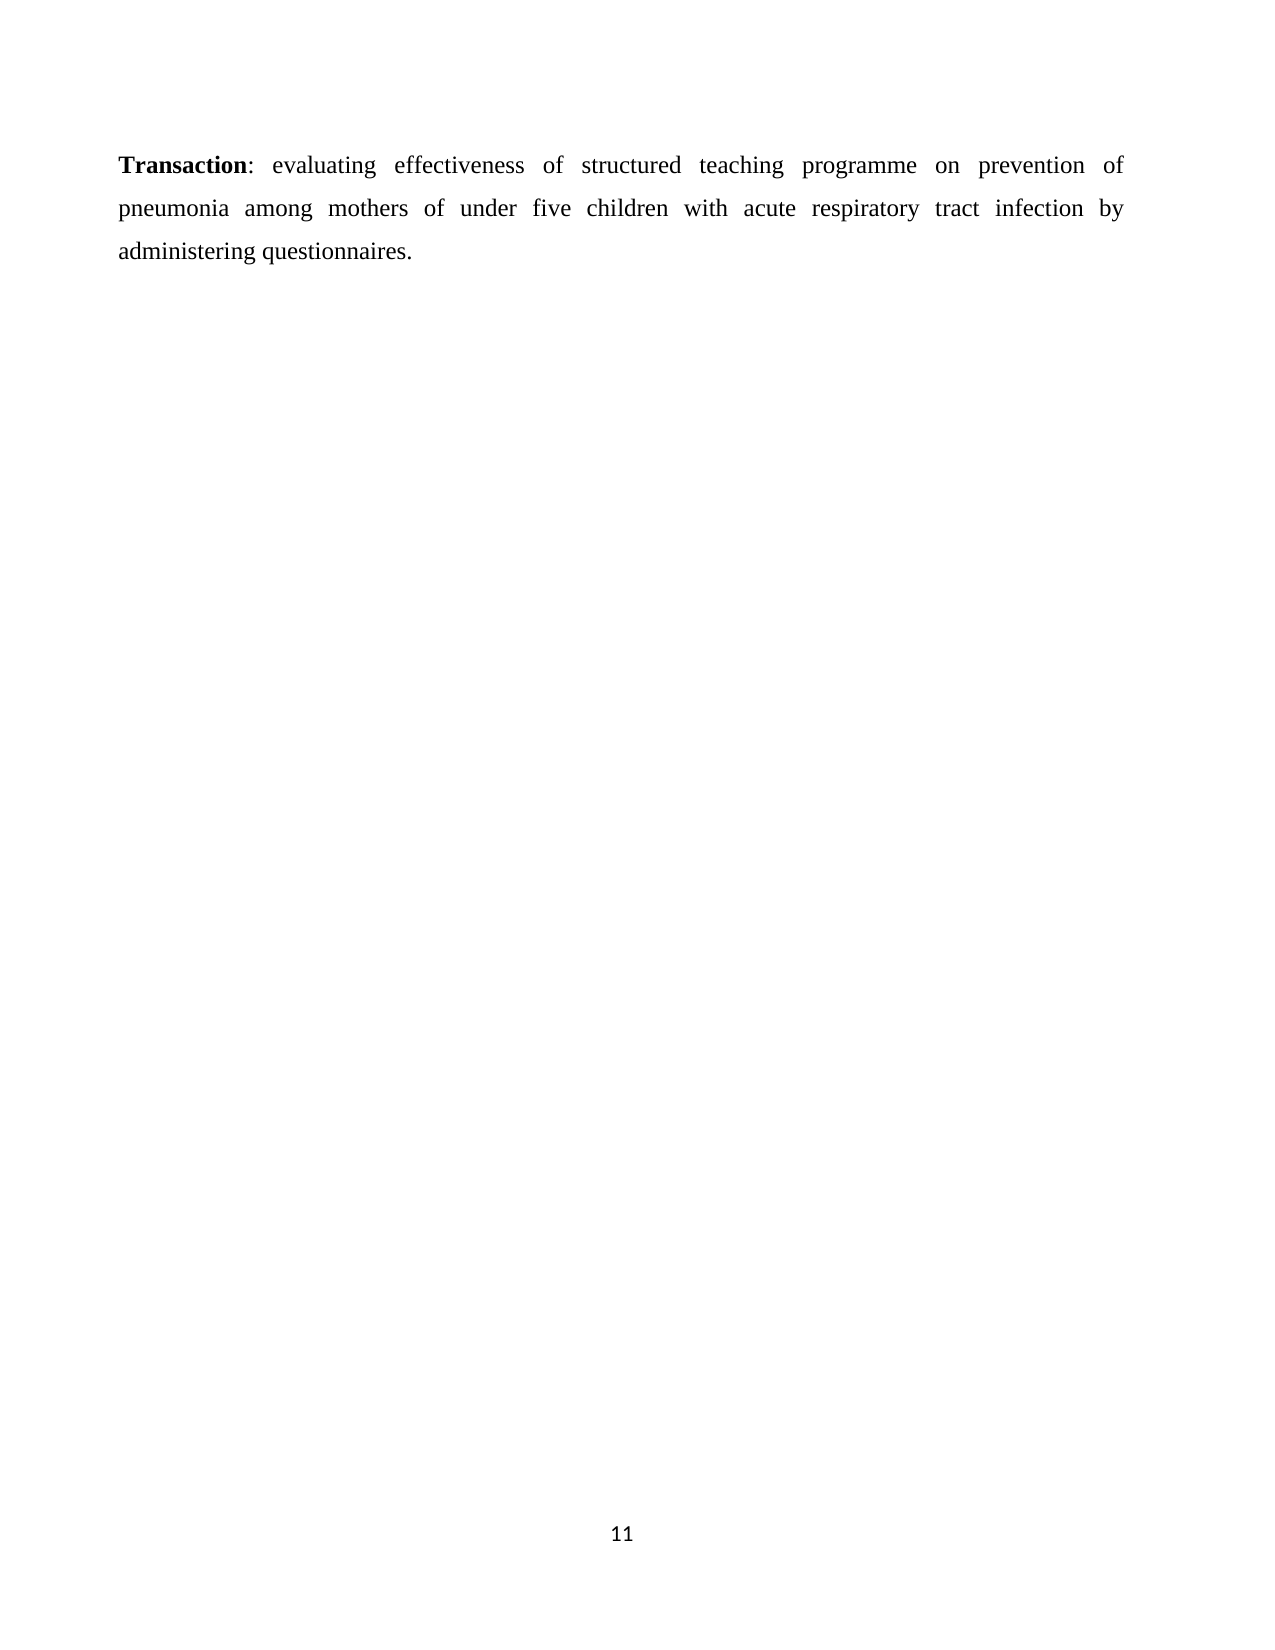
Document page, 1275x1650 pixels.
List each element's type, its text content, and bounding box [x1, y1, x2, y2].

text Transaction: evaluating effectiveness of structured teaching programme on prevention of pneumonia among mothers of under five children with acute respiratory tract infection by administering questionnaires. [118, 150, 1125, 265]
